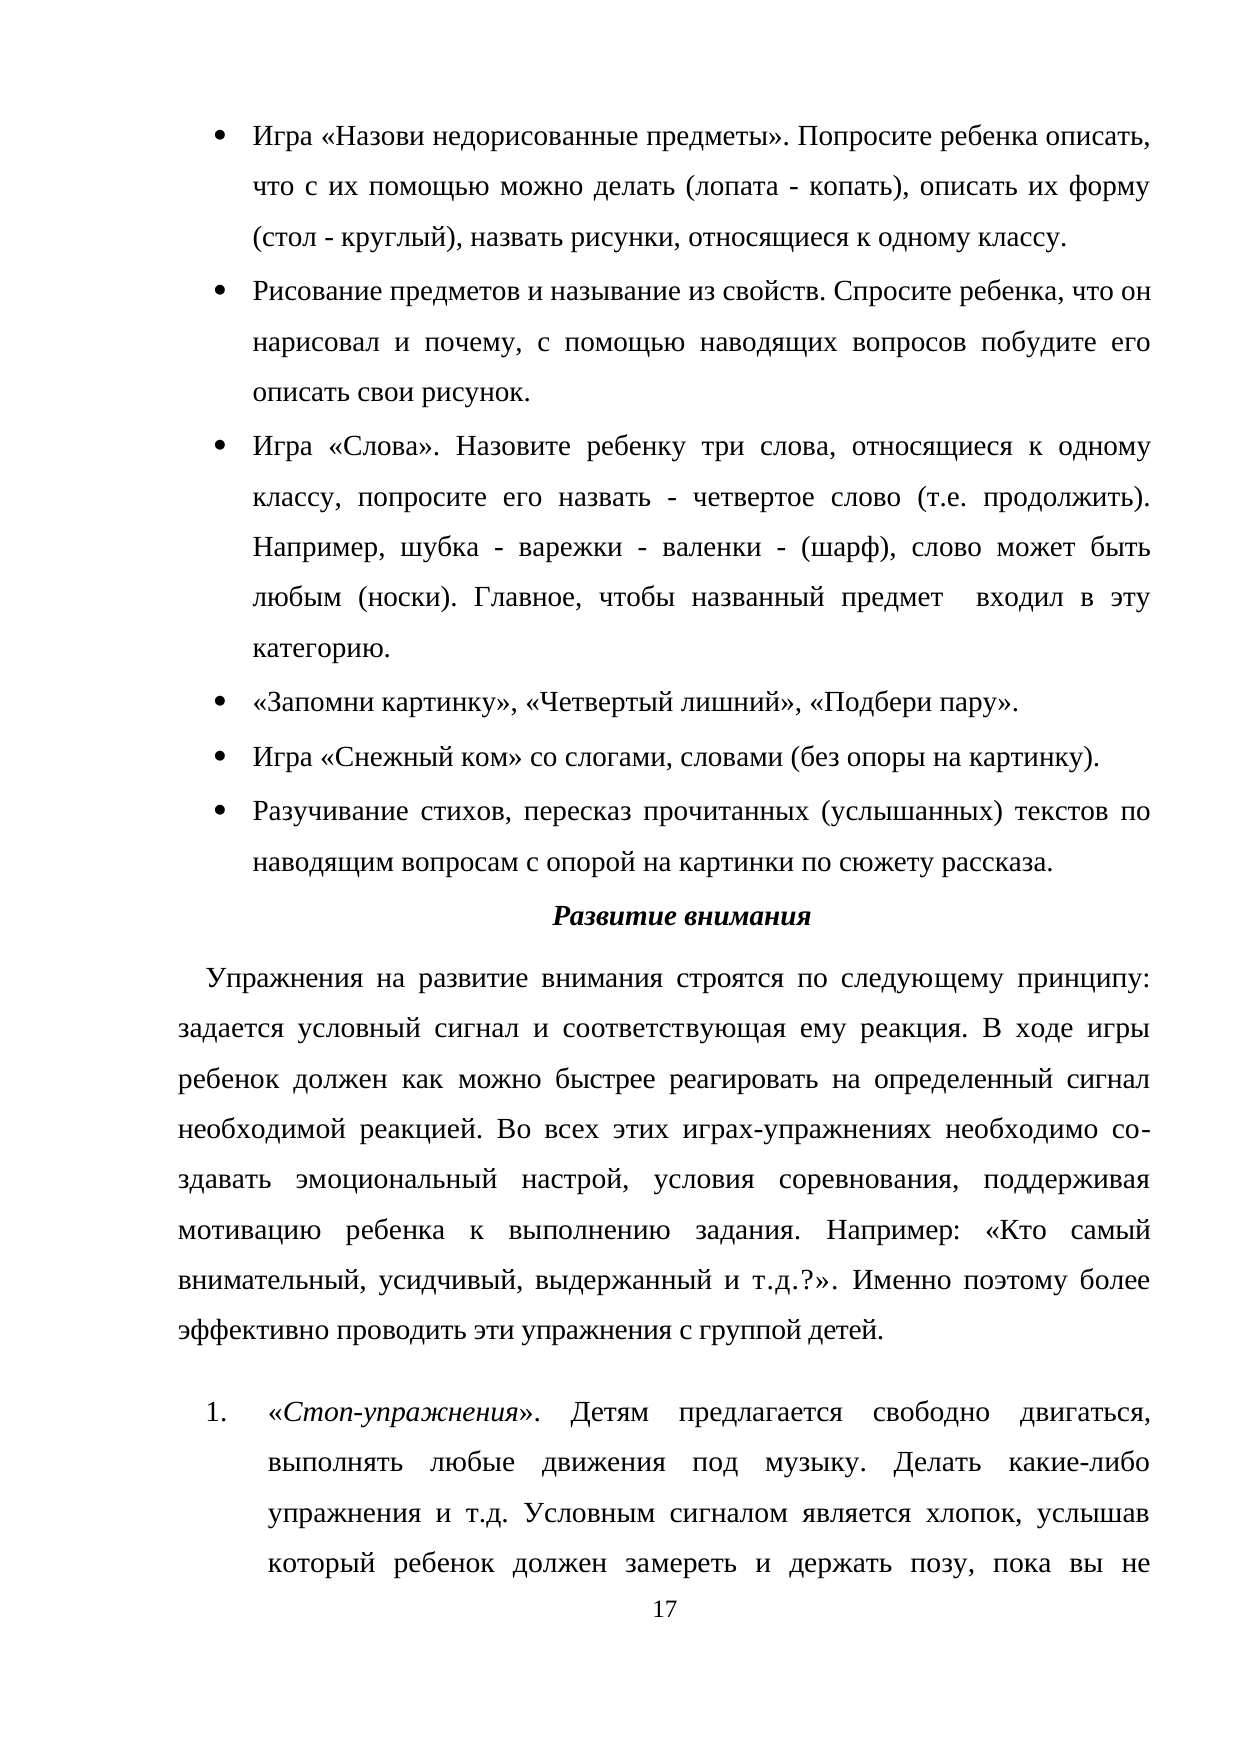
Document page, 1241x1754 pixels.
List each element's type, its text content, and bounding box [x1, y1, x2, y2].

text Развитие внимания [215, 898, 1152, 932]
list Игра «Назови недорисованные предметы». Попросите ребенка описать, что с их помощью можно делать (лопата - копать), описать их форму (стол - круглый), назвать рисунки, относящиеся к одному классу. [215, 118, 1152, 252]
list Разучивание стихов, пересказ прочитанных (услышанных) текстов по наводящим вопросам с опорой на картинки по сюжету рассказа. [215, 793, 1152, 877]
list «Запомни картинку», «Четвертый лишний», «Подбери пару». [215, 684, 1152, 718]
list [205, 1394, 1151, 1579]
list Игра «Слова». Назовите ребенку три слова, относящиеся к одному классу, попросите его назвать - четвертое слово (т.е. продолжить). Например, шубка - варежки - валенки - (шарф), слово может быть любым (носки). Главное, чтобы названный предмет входил в эту категорию. [215, 428, 1152, 663]
text Упражнения на развитие внимания строятся по следующему принципу: задается условный сигнал и соответствующая ему реакция. В ходе игры ребенок должен как можно быстрее реагировать на определенный сигнал необходимой реакцией. Во всех этих играх-упражнениях необходимо создавать эмоциональный настрой, условия соревнования, поддерживая мотивацию ребенка к выполнению задания. Например: «Кто самый внимательный, усидчивый, выдержанный и т.д.?». Именно поэтому более эффективно проводить эти упражнения с группой детей. [178, 960, 1151, 1346]
list Игра «Снежный ком» со слогами, словами (без опоры на картинку). [215, 739, 1152, 773]
list Рисование предметов и называние из свойств. Спросите ребенка, что он нарисовал и почему, с помощью наводящих вопросов побудите его описать свои рисунок. [215, 273, 1152, 408]
